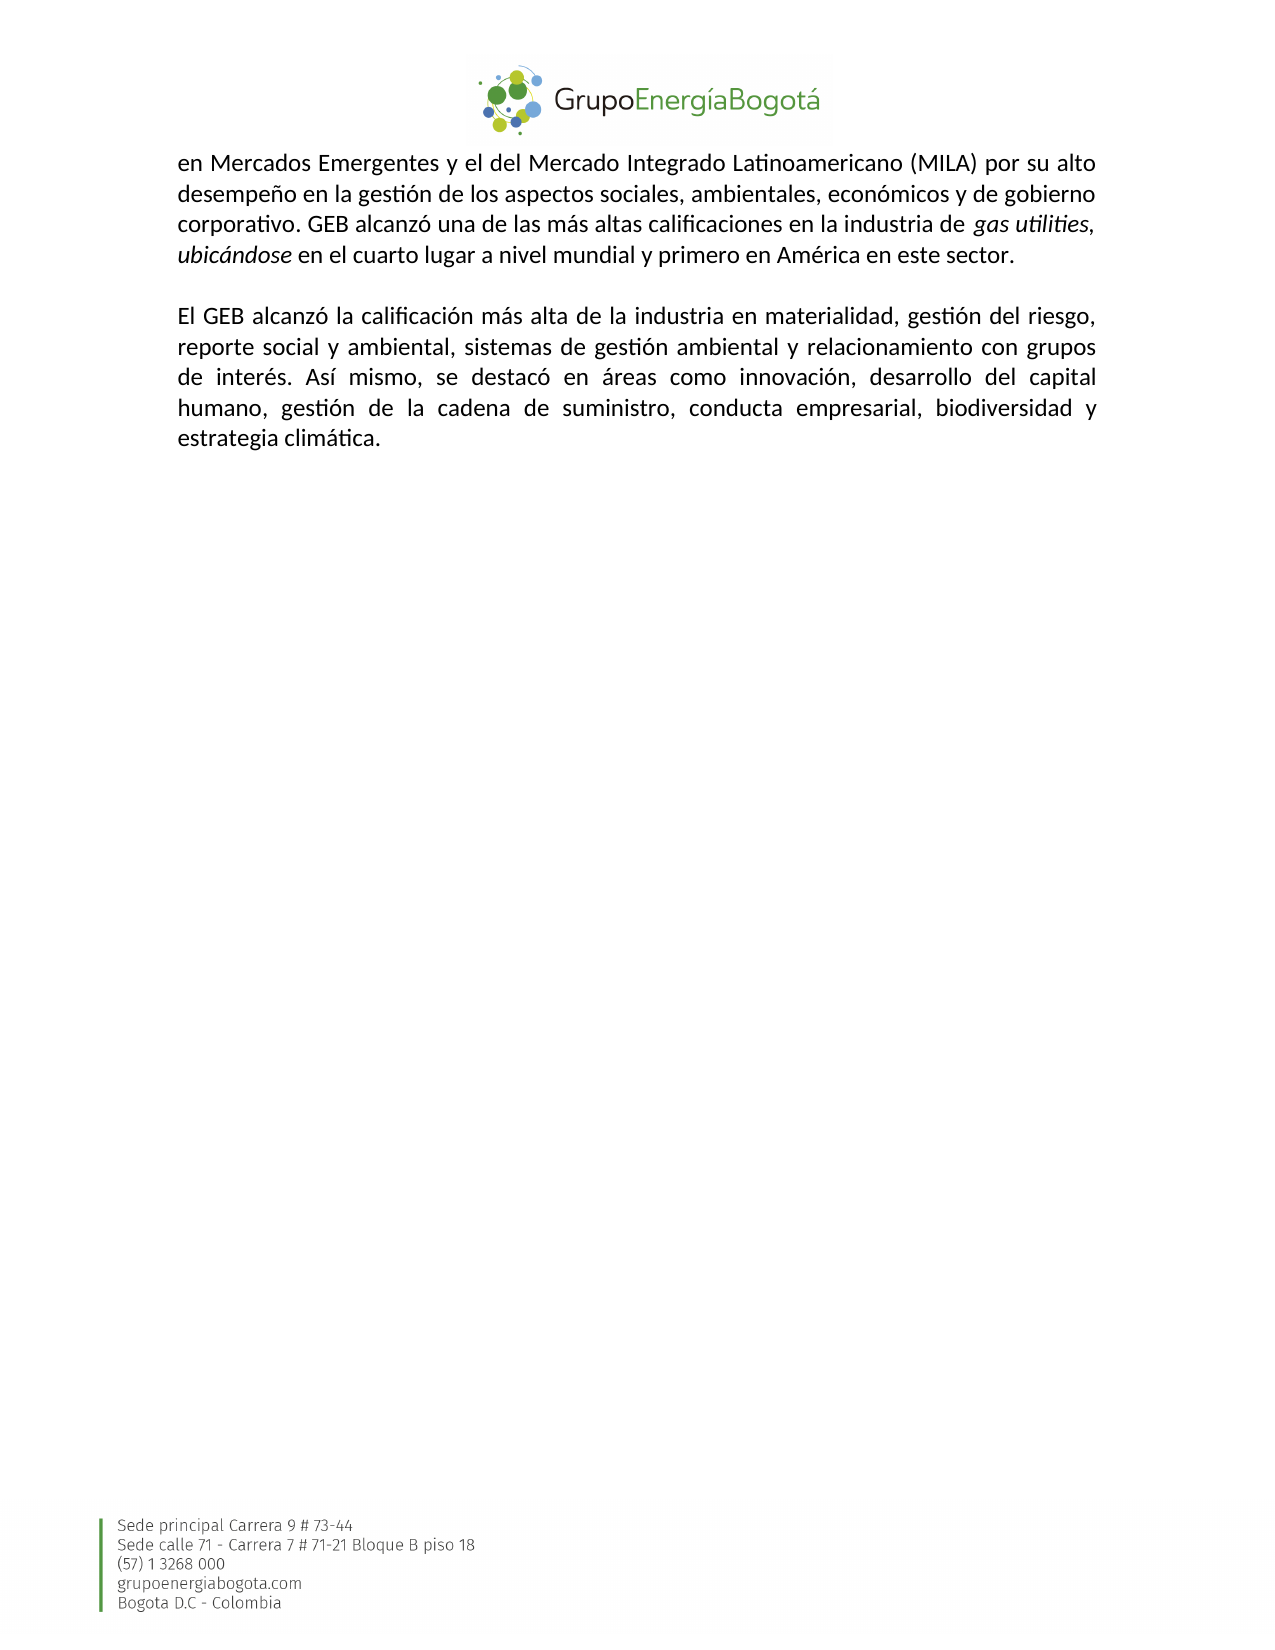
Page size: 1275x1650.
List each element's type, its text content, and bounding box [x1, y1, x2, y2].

picture [466, 54, 834, 146]
text El GEB alcanzó la calificación más alta de la industria en materialidad, gestión del riesgo, reporte social y ambiental, sistemas de gestión ambiental y relacionamiento con grupos de interés. Así mismo, se destacó en áreas como innovación, desarrollo del capital humano, gestión de la cadena de suministro, conducta empresarial, biodiversidad y estrategia climática. [177, 300, 1098, 453]
picture [0, 1499, 1275, 1634]
